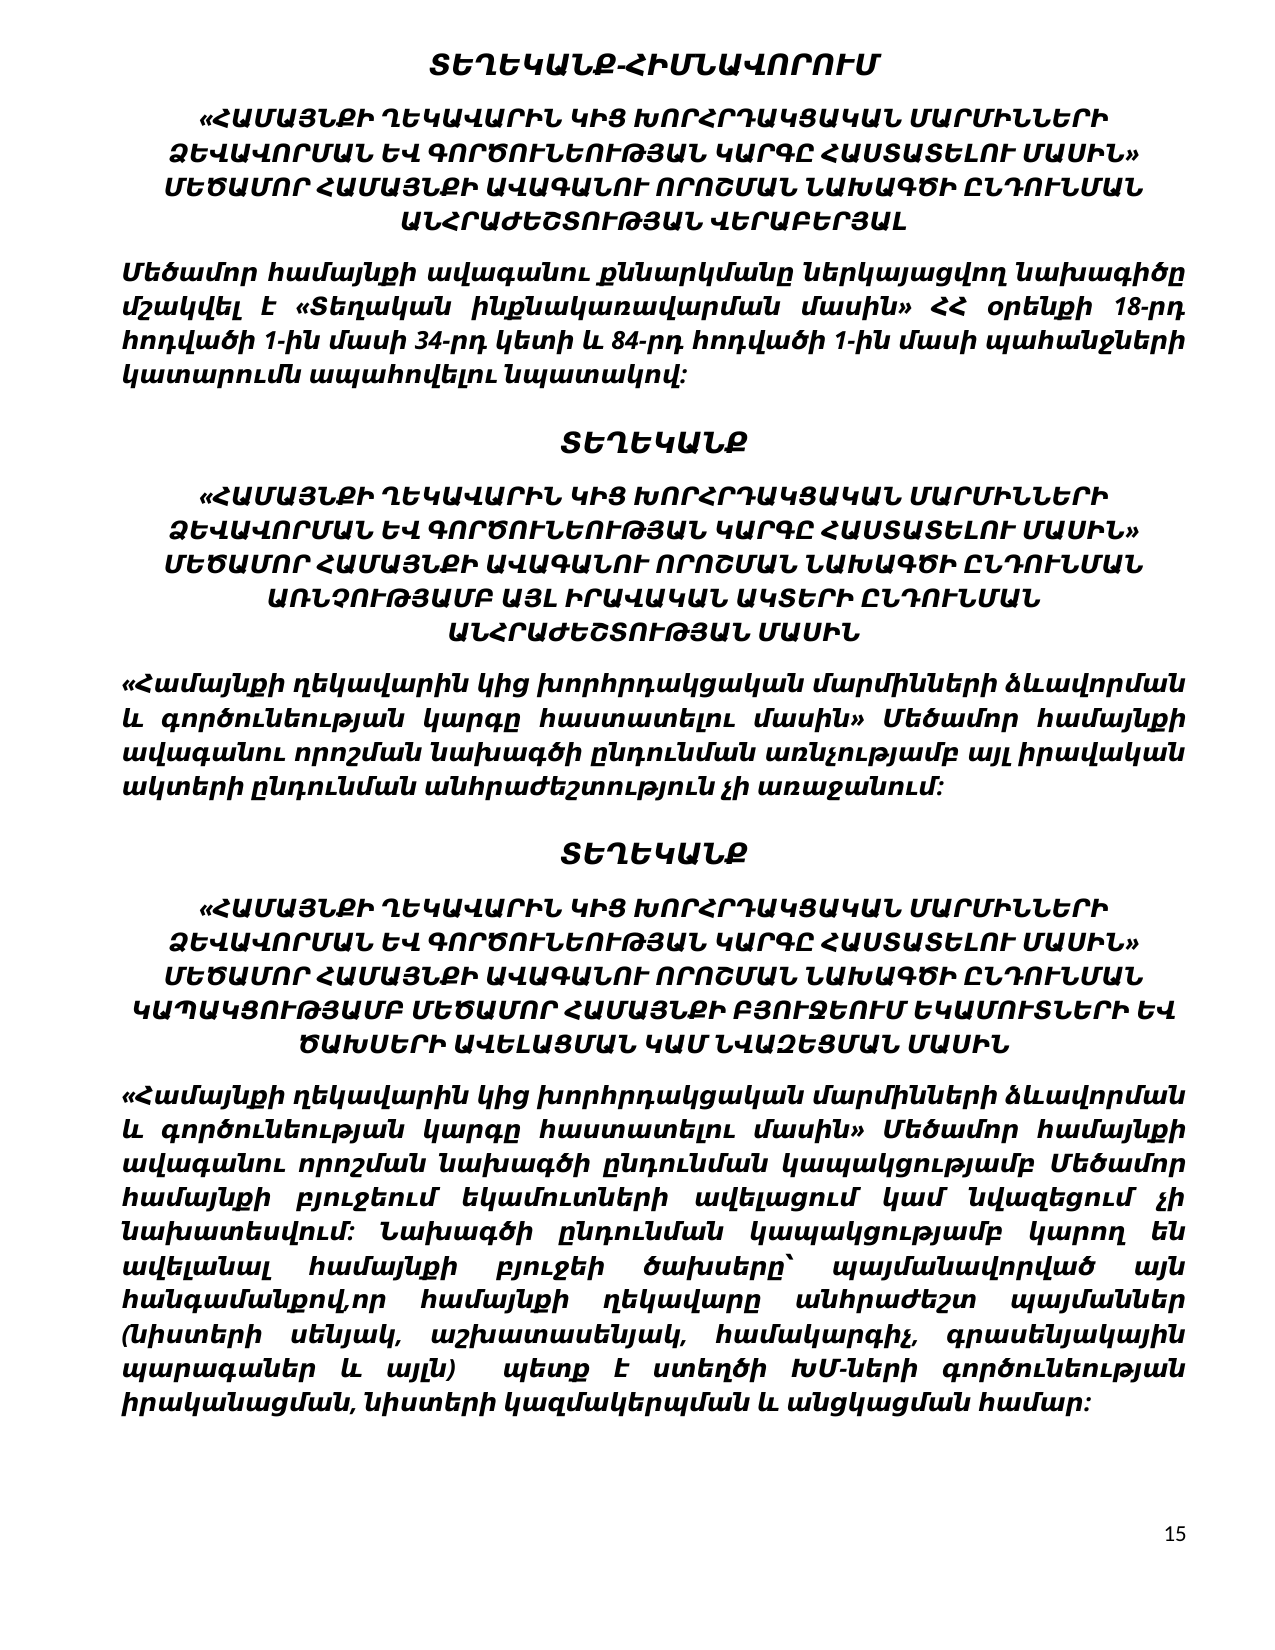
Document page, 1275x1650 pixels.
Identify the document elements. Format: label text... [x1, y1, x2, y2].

text «ՀԱՄԱՅՆՔԻ ՂԵԿԱՎԱՐԻՆ ԿԻՑ ԽՈՐՀՐԴԱԿՑԱԿԱՆ ՄԱՐՄԻՆՆԵՐԻ ՁԵՎԱՎՈՐՄԱՆ ԵՎ ԳՈՐԾՈՒՆԵՈՒԹՅԱՆ ԿԱՐԳԸ ՀԱՍՏԱՏԵԼՈՒ ՄԱՍԻՆ» ՄԵԾԱՄՈՐ ՀԱՄԱՅՆՔԻ ԱՎԱԳԱՆՈՒ ՈՐՈՇՄԱՆ ՆԱԽԱԳԾԻ ԸՆԴՈՒՆՄԱՆ ԱՆՀՐԱԺԵՇՏՈՒԹՅԱՆ ՎԵՐԱԲԵՐՅԱԼ [121, 101, 1186, 237]
text ՏԵՂԵԿԱՆՔ [121, 834, 1186, 873]
text «Համայնքի ղեկավարին կից խորհրդակցական մարմինների ձևավորման և գործունեության կարգը հաստատելու մասին» Մեծամոր համայնքի ավագանու որոշման նախագծի ընդունման առնչությամբ այլ իրավական ակտերի ընդունման անհրաժեշտություն չի առաջանում: [121, 666, 1186, 802]
text ՏԵՂԵԿԱՆՔ-ՀԻՄՆԱՎՈՐՈՒՄ [121, 44, 1186, 84]
text Մեծամոր համայնքի ավագանու քննարկմանը ներկայացվող նախագիծը մշակվել է «Տեղական ինքնակառավարման մասին» ՀՀ օրենքի 18-րդ հոդվածի 1-ին մասի 34-րդ կետի և 84-րդ հոդվածի 1-ին մասի պահանջների կատարումն ապահովելու նպատակով: [121, 254, 1186, 391]
text «Համայնքի ղեկավարին կից խորհրդակցական մարմինների ձևավորման և գործունեության կարգը հաստատելու մասին» Մեծամոր համայնքի ավագանու որոշման նախագծի ընդունման կապակցությամբ Մեծամոր համայնքի բյուջեում եկամուտների ավելացում կամ նվազեցում չի նախատեսվում: Նախագծի ընդունման կապակցությամբ կարող են ավելանալ համայնքի բյուջեի ծախսերը՝ պայմանավորված այն հանգամանքով,որ համայնքի ղեկավարը անհրաժեշտ պայմաններ (նիստերի սենյակ, աշխատասենյակ, համակարգիչ, գրասենյակային պարագաներ և այլն) պետք է ստեղծի ԽՄ-ների գործունեության իրականացման, նիստերի կազմակերպման և անցկացման համար: [121, 1078, 1186, 1418]
text «ՀԱՄԱՅՆՔԻ ՂԵԿԱՎԱՐԻՆ ԿԻՑ ԽՈՐՀՐԴԱԿՑԱԿԱՆ ՄԱՐՄԻՆՆԵՐԻ ՁԵՎԱՎՈՐՄԱՆ ԵՎ ԳՈՐԾՈՒՆԵՈՒԹՅԱՆ ԿԱՐԳԸ ՀԱՍՏԱՏԵԼՈՒ ՄԱՍԻՆ» ՄԵԾԱՄՈՐ ՀԱՄԱՅՆՔԻ ԱՎԱԳԱՆՈՒ ՈՐՈՇՄԱՆ ՆԱԽԱԳԾԻ ԸՆԴՈՒՆՄԱՆ ԱՌՆՉՈՒԹՅԱՄԲ ԱՅԼ ԻՐԱՎԱԿԱՆ ԱԿՏԵՐԻ ԸՆԴՈՒՆՄԱՆ ԱՆՀՐԱԺԵՇՏՈՒԹՅԱՆ ՄԱՍԻՆ [121, 479, 1186, 649]
text ՏԵՂԵԿԱՆՔ [121, 422, 1186, 462]
text «ՀԱՄԱՅՆՔԻ ՂԵԿԱՎԱՐԻՆ ԿԻՑ ԽՈՐՀՐԴԱԿՑԱԿԱՆ ՄԱՐՄԻՆՆԵՐԻ ՁԵՎԱՎՈՐՄԱՆ ԵՎ ԳՈՐԾՈՒՆԵՈՒԹՅԱՆ ԿԱՐԳԸ ՀԱՍՏԱՏԵԼՈՒ ՄԱՍԻՆ» ՄԵԾԱՄՈՐ ՀԱՄԱՅՆՔԻ ԱՎԱԳԱՆՈՒ ՈՐՈՇՄԱՆ ՆԱԽԱԳԾԻ ԸՆԴՈՒՆՄԱՆ ԿԱՊԱԿՑՈՒԹՅԱՄԲ ՄԵԾԱՄՈՐ ՀԱՄԱՅՆՔԻ ԲՅՈՒՋԵՈՒՄ ԵԿԱՄՈՒՏՆԵՐԻ ԵՎ ԾԱԽՍԵՐԻ ԱՎԵԼԱՑՄԱՆ ԿԱՄ ՆՎԱԶԵՑՄԱՆ ՄԱՍԻՆ [121, 890, 1186, 1061]
